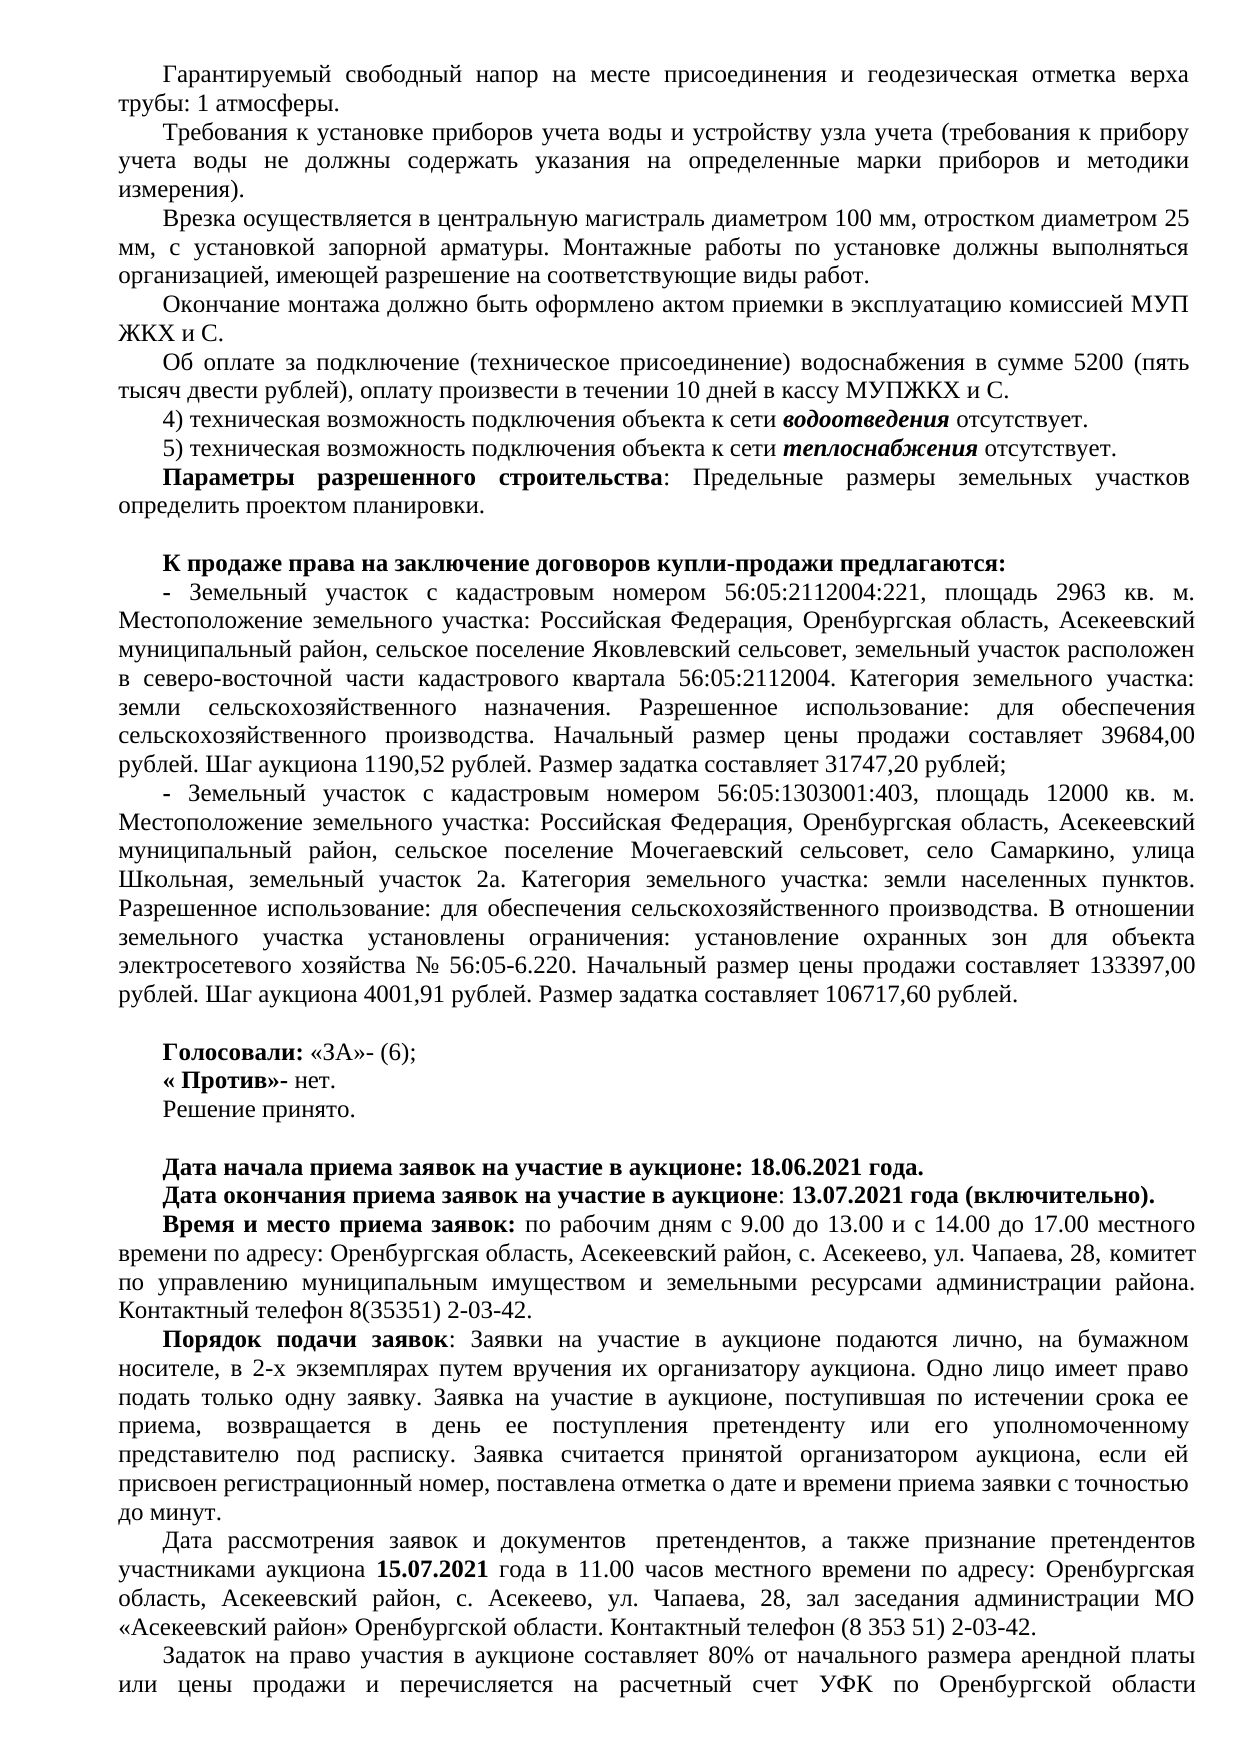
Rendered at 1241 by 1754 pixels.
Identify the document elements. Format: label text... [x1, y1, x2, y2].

text Время и место приема заявок: по рабочим дням с 9.00 до 13.00 и с 14.00 до 17.00 местного времени по адресу: Оренбургская область, Асекеевский район, с. Асекеево, ул. Чапаева, 28, комитет по управлению муниципальным имуществом и земельными ресурсами администрации района. Контактный телефон 8(35351) 2-03-42. [118, 1209, 1196, 1324]
text Порядок подачи заявок: Заявки на участие в аукционе подаются лично, на бумажном носителе, в 2-х экземплярах путем вручения их организатору аукциона. Одно лицо имеет право подать только одну заявку. Заявка на участие в аукционе, поступившая по истечении срока ее приема, возвращается в день ее поступления претенденту или его уполномоченному представителю под расписку. Заявка считается принятой организатором аукциона, если ей присвоен регистрационный номер, поставлена отметка о дате и времени приема заявки с точностью до минут. [118, 1324, 1190, 1525]
text Решение принято. [118, 1094, 1196, 1123]
text К продаже права на заключение договоров купли-продажи предлагаются: [118, 548, 1196, 577]
text Голосовали: «ЗА»- (6); [118, 1037, 1196, 1065]
text Дата окончания приема заявок на участие в аукционе: 13.07.2021 года (включительно). [118, 1180, 1196, 1209]
text Требования к установке приборов учета воды и устройству узла учета (требования к прибору учета воды не должны содержать указания на определенные марки приборов и методики измерения). [118, 117, 1190, 203]
text Гарантируемый свободный напор на месте присоединения и геодезическая отметка верха трубы: 1 атмосферы. [118, 59, 1190, 117]
text Дата начала приема заявок на участие в аукционе: 18.06.2021 года. [118, 1152, 1196, 1180]
text Параметры разрешенного строительства: Предельные размеры земельных участков определить проектом планировки. [118, 462, 1190, 519]
text - Земельный участок с кадастровым номером 56:05:2112004:221, площадь 2963 кв. м. Местоположение земельного участка: Российская Федерация, Оренбургская область, Асекеевский муниципальный район, сельское поселение Яковлевский сельсовет, земельный участок расположен в северо-восточной части кадастрового квартала 56:05:2112004. Категория земельного участка: земли сельскохозяйственного назначения. Разрешенное использование: для обеспечения сельскохозяйственного производства. Начальный размер цены продажи составляет 39684,00 рублей. Шаг аукциона 1190,52 рублей. Размер задатка составляет 31747,20 рублей; [118, 577, 1196, 778]
text Об оплате за подключение (техническое присоединение) водоснабжения в сумме 5200 (пять тысяч двести рублей), оплату произвести в течении 10 дней в кассу МУПЖКХ и С. [118, 347, 1190, 404]
text « Против»- нет. [118, 1065, 1196, 1094]
text 5) техническая возможность подключения объекта к сети теплоснабжения отсутствует. [118, 433, 1190, 462]
text Окончание монтажа должно быть оформлено актом приемки в эксплуатацию комиссией МУП ЖКХ и С. [118, 289, 1190, 347]
text 4) техническая возможность подключения объекта к сети водоотведения отсутствует. [118, 404, 1190, 433]
text Врезка осуществляется в центральную магистраль диаметром 100 мм, отростком диаметром 25 мм, с установкой запорной арматуры. Монтажные работы по установке должны выполняться организацией, имеющей разрешение на соответствующие виды работ. [118, 203, 1190, 289]
text Дата рассмотрения заявок и документов претендентов, а также признание претендентов участниками аукциона 15.07.2021 года в 11.00 часов местного времени по адресу: Оренбургская область, Асекеевский район, с. Асекеево, ул. Чапаева, 28, зал заседания администрации МО «Асекеевский район» Оренбургской области. Контактный телефон (8 353 51) 2-03-42. [118, 1525, 1196, 1640]
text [118, 1640, 1196, 1698]
text - Земельный участок с кадастровым номером 56:05:1303001:403, площадь 12000 кв. м. Местоположение земельного участка: Российская Федерация, Оренбургская область, Асекеевский муниципальный район, сельское поселение Мочегаевский сельсовет, село Самаркино, улица Школьная, земельный участок 2а. Категория земельного участка: земли населенных пунктов. Разрешенное использование: для обеспечения сельскохозяйственного производства. В отношении земельного участка установлены ограничения: установление охранных зон для объекта электросетевого хозяйства № 56:05-6.220. Начальный размер цены продажи составляет 133397,00 рублей. Шаг аукциона 4001,91 рублей. Размер задатка составляет 106717,60 рублей. [118, 778, 1196, 1008]
